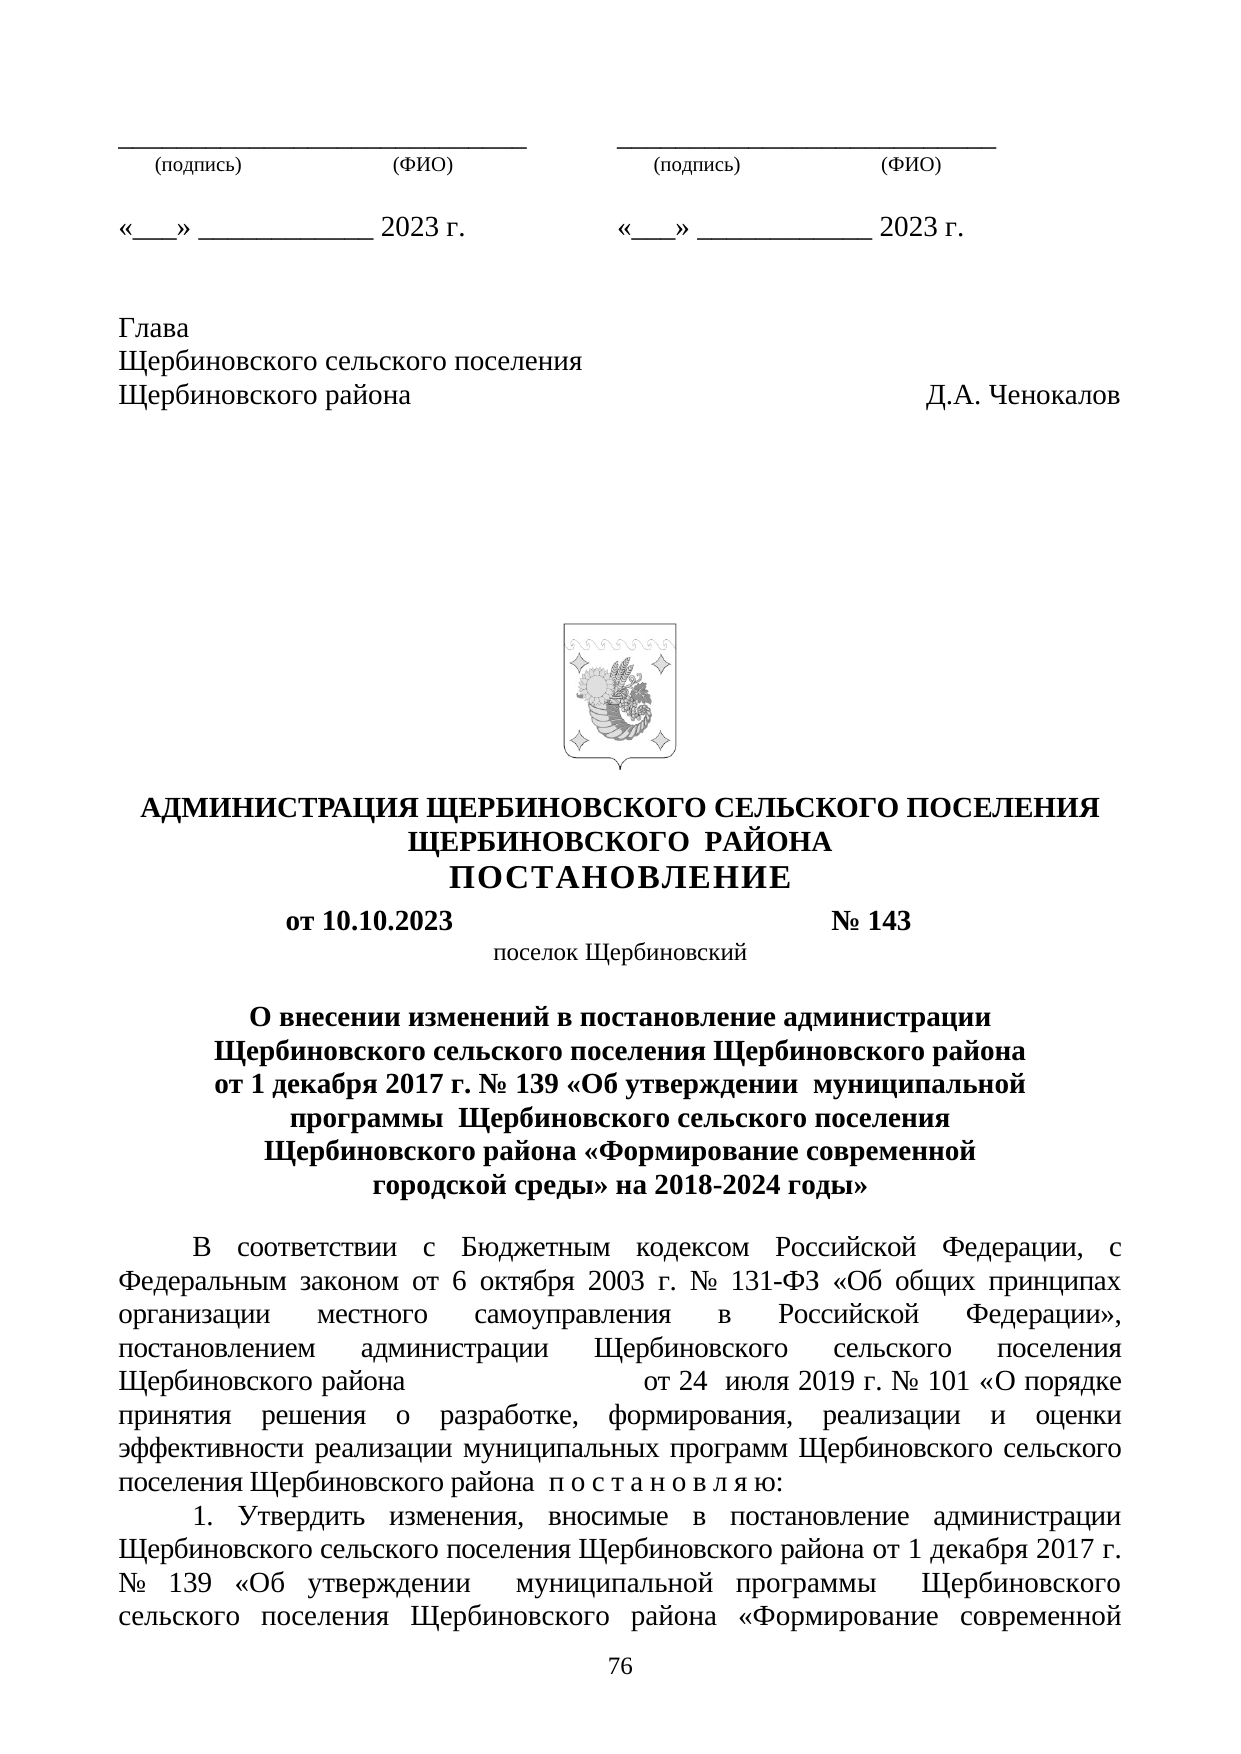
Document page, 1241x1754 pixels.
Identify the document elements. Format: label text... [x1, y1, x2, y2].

text Глава [118, 310, 1004, 343]
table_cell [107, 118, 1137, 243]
picture [561, 623, 679, 770]
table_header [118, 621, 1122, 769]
text Щербиновского района Д.А. Ченокалов [118, 377, 1122, 411]
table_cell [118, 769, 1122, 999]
text Щербиновского сельского поселения [118, 343, 1004, 377]
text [118, 1498, 1122, 1632]
text О внесении изменений в постановление администрации Щербиновского сельского поселения Щербиновского района от 1 декабря . № 139 «Об утверждении муниципальной программы Щербиновского сельского поселения Щербиновского района «Формирование современной городской среды» на 2018-2024 годы» [207, 999, 1033, 1201]
text В соответствии с Бюджетным кодексом Российской Федерации, с Федеральным законом от 6 октября . № 131-ФЗ «Об общих принципах организации местного самоуправления в Российской Федерации», постановлением администрации Щербиновского сельского поселения Щербиновского района от 24 июля . № 101 «О порядке принятия решения о разработке, формирования, реализации и оценки эффективности реализации муниципальных программ Щербиновского сельского поселения Щербиновского района п о с т а н о в л я ю: [118, 1229, 1122, 1498]
